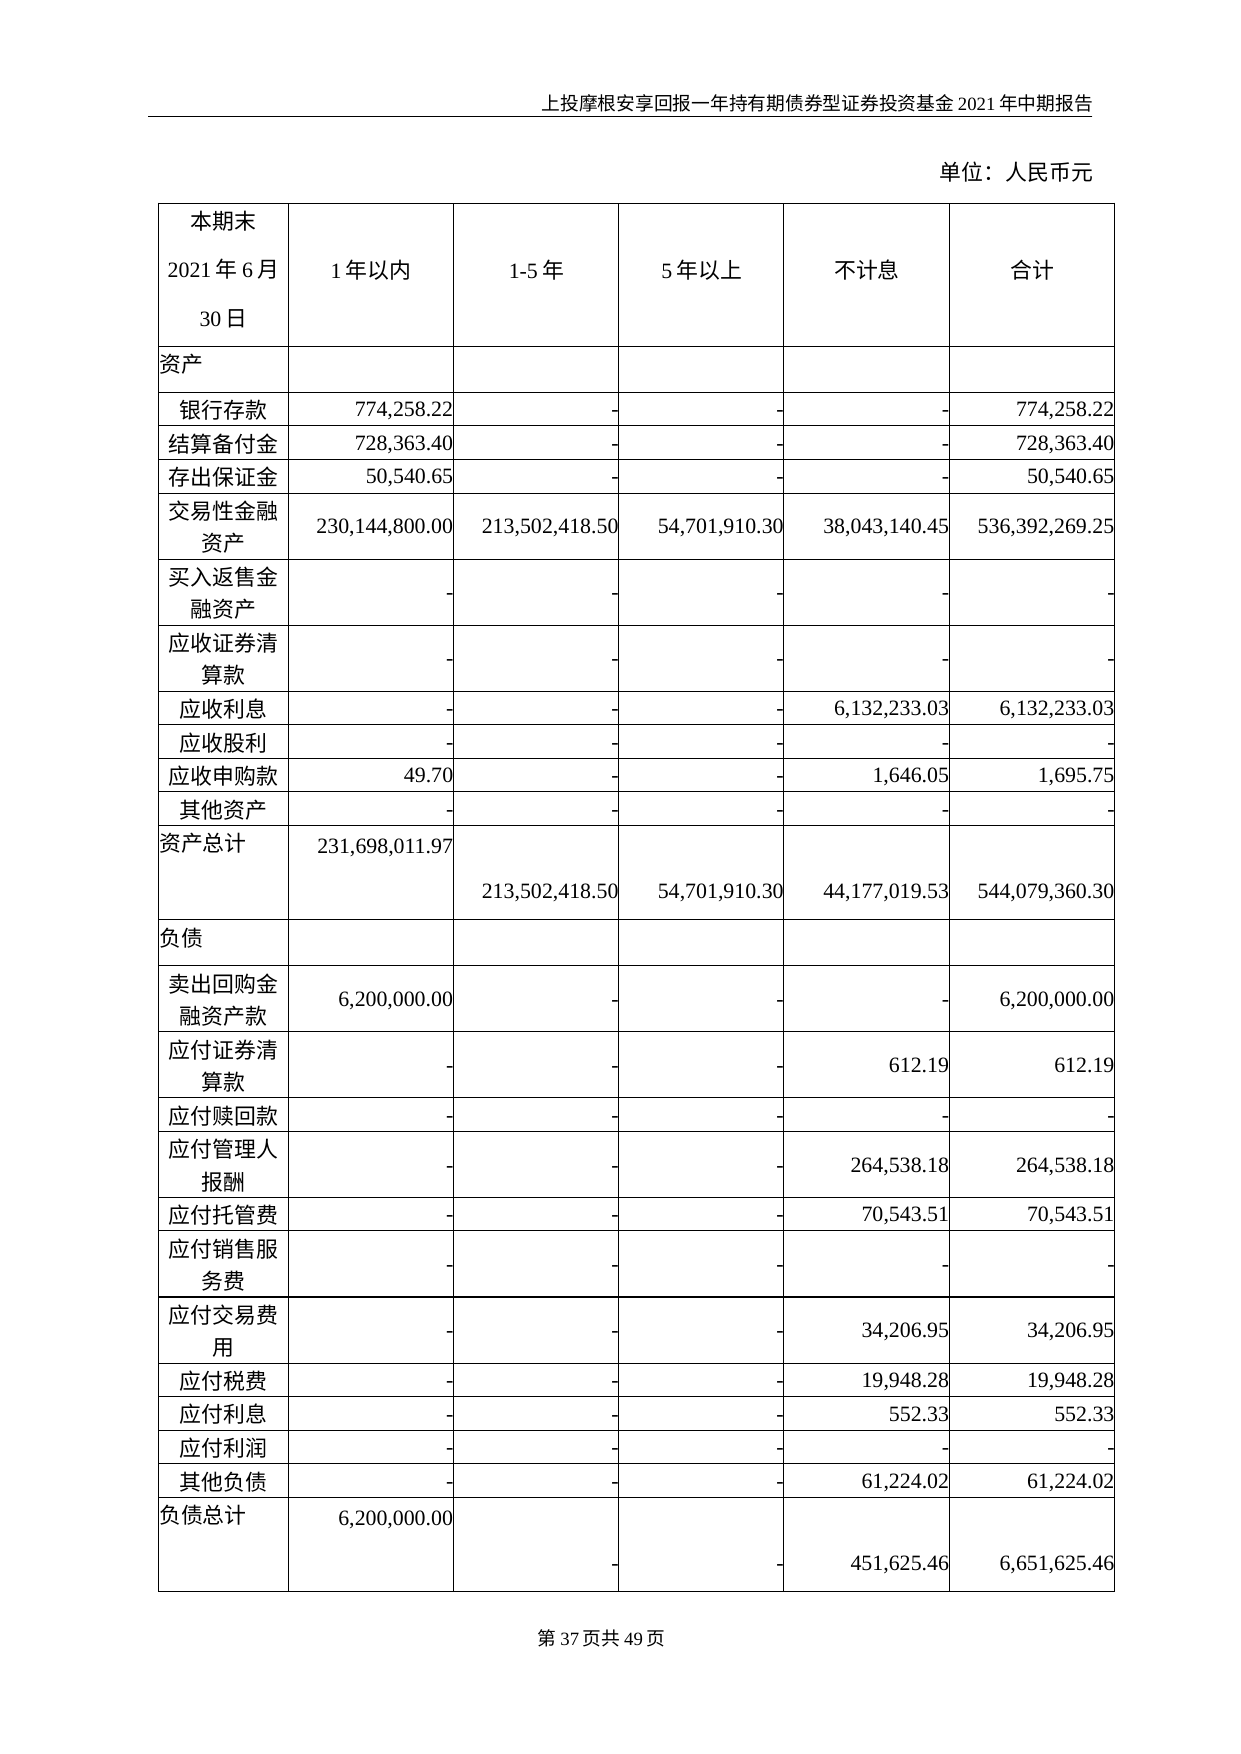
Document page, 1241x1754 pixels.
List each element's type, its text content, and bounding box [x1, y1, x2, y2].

table_cell [784, 920, 949, 965]
table_cell - [454, 1364, 618, 1396]
table_cell 应收股利 [159, 725, 288, 758]
table_cell 213,502,418.50 [454, 494, 618, 558]
table_cell - [454, 1132, 618, 1197]
table_cell 264,538.18 [950, 1132, 1114, 1197]
table_cell - [784, 393, 949, 425]
table_cell - [454, 966, 618, 1031]
table_cell 银行存款 [159, 393, 288, 425]
table_cell - [289, 1431, 453, 1463]
table_cell 应付销售服务费 [159, 1231, 288, 1296]
table_header 不计息 [784, 204, 949, 346]
table_cell - [454, 792, 618, 825]
table_cell - [619, 1464, 783, 1497]
table_cell [950, 920, 1114, 965]
table_header 1年以内 [289, 204, 453, 346]
table_cell 230,144,800.00 [289, 494, 453, 558]
table_cell [289, 347, 453, 392]
table_cell - [619, 1032, 783, 1097]
table_cell - [784, 725, 949, 758]
text 单位：人民币元 [149, 154, 1092, 187]
table_cell 资产 [159, 347, 288, 392]
table_cell - [289, 1231, 453, 1296]
table_cell - [619, 1431, 783, 1463]
table_cell 应付赎回款 [159, 1098, 288, 1131]
table_cell 应付交易费用 [159, 1298, 288, 1362]
table_cell 34,206.95 [950, 1298, 1114, 1362]
table_cell 结算备付金 [159, 426, 288, 459]
table_cell 19,948.28 [784, 1364, 949, 1396]
table_cell - [784, 1431, 949, 1463]
table_cell 38,043,140.45 [784, 494, 949, 558]
table_cell 6,651,625.46 [950, 1498, 1114, 1591]
table_cell - [454, 1231, 618, 1296]
table_cell 552.33 [950, 1397, 1114, 1429]
table_cell 6,200,000.00 [289, 966, 453, 1031]
table_cell 交易性金融资产 [159, 494, 288, 558]
table_cell - [454, 1431, 618, 1463]
table_cell - [454, 560, 618, 624]
table_cell - [619, 1498, 783, 1591]
table_cell - [784, 460, 949, 492]
table_cell - [619, 460, 783, 492]
table_cell - [454, 1298, 618, 1362]
table_cell - [619, 725, 783, 758]
table_cell - [784, 1231, 949, 1296]
table_cell 728,363.40 [950, 426, 1114, 459]
table_cell - [619, 1397, 783, 1429]
table_cell - [619, 1231, 783, 1296]
table_cell - [619, 1364, 783, 1396]
table_cell - [289, 1098, 453, 1131]
table_cell - [289, 1032, 453, 1097]
table_cell - [454, 1397, 618, 1429]
table_cell - [950, 1098, 1114, 1131]
table_cell 应付税费 [159, 1364, 288, 1396]
table_cell - [454, 626, 618, 691]
table_cell [454, 920, 618, 965]
table_cell 49.70 [289, 759, 453, 791]
table_cell - [454, 426, 618, 459]
table_cell - [289, 1298, 453, 1362]
table_cell - [784, 966, 949, 1031]
table_cell [619, 920, 783, 965]
table_cell - [784, 426, 949, 459]
table_cell 54,701,910.30 [619, 826, 783, 919]
table_cell - [454, 460, 618, 492]
table_cell - [454, 725, 618, 758]
table_cell 552.33 [784, 1397, 949, 1429]
table_cell 6,132,233.03 [784, 692, 949, 724]
table_cell 50,540.65 [289, 460, 453, 492]
table_cell - [619, 560, 783, 624]
table_cell - [289, 725, 453, 758]
table_cell 卖出回购金融资产款 [159, 966, 288, 1031]
table_cell - [289, 1464, 453, 1497]
table_cell - [289, 1198, 453, 1230]
table_cell 应付管理人报酬 [159, 1132, 288, 1197]
table_cell - [784, 626, 949, 691]
table_cell 6,200,000.00 [289, 1498, 453, 1591]
table_cell - [454, 1098, 618, 1131]
table_cell - [454, 759, 618, 791]
table_cell 451,625.46 [784, 1498, 949, 1591]
table_cell - [950, 1431, 1114, 1463]
table_cell - [784, 560, 949, 624]
table_cell 61,224.02 [784, 1464, 949, 1497]
table_cell 1,695.75 [950, 759, 1114, 791]
table_cell - [619, 1098, 783, 1131]
table_cell [950, 347, 1114, 392]
table_cell 231,698,011.97 [289, 826, 453, 919]
table_header 本期末 2021年6月30日 [159, 204, 288, 346]
table_cell - [289, 1364, 453, 1396]
table_cell - [619, 692, 783, 724]
table_cell - [784, 792, 949, 825]
table_cell 应收申购款 [159, 759, 288, 791]
table_cell - [289, 792, 453, 825]
table_cell [289, 920, 453, 965]
table_cell 774,258.22 [289, 393, 453, 425]
table_cell - [784, 1098, 949, 1131]
table_cell 应付托管费 [159, 1198, 288, 1230]
table_cell - [454, 393, 618, 425]
table_cell 70,543.51 [950, 1198, 1114, 1230]
table_header 合计 [950, 204, 1114, 346]
table_cell 728,363.40 [289, 426, 453, 459]
table_cell - [619, 759, 783, 791]
table_cell - [289, 1397, 453, 1429]
table_cell - [289, 626, 453, 691]
table_cell - [619, 393, 783, 425]
table_header 5年以上 [619, 204, 783, 346]
table_cell - [619, 1132, 783, 1197]
table_cell 其他负债 [159, 1464, 288, 1497]
table_cell 负债 [159, 920, 288, 965]
table_cell - [289, 692, 453, 724]
table_cell 应收证券清算款 [159, 626, 288, 691]
table_cell 其他资产 [159, 792, 288, 825]
table_header 1-5年 [454, 204, 618, 346]
table_cell 6,132,233.03 [950, 692, 1114, 724]
table_cell [454, 347, 618, 392]
table_cell 61,224.02 [950, 1464, 1114, 1497]
table_cell - [289, 1132, 453, 1197]
table_cell 存出保证金 [159, 460, 288, 492]
table_cell - [454, 1032, 618, 1097]
table_cell 54,701,910.30 [619, 494, 783, 558]
table_cell 536,392,269.25 [950, 494, 1114, 558]
table_cell 612.19 [950, 1032, 1114, 1097]
table_cell 264,538.18 [784, 1132, 949, 1197]
table_cell - [619, 1198, 783, 1230]
table_cell 应收利息 [159, 692, 288, 724]
table_cell 应付利息 [159, 1397, 288, 1429]
table_cell - [619, 792, 783, 825]
table_cell 544,079,360.30 [950, 826, 1114, 919]
table_cell 买入返售金融资产 [159, 560, 288, 624]
table_cell 70,543.51 [784, 1198, 949, 1230]
table_cell [619, 347, 783, 392]
table_cell - [950, 792, 1114, 825]
table_cell 应付证券清算款 [159, 1032, 288, 1097]
table_cell - [950, 626, 1114, 691]
table_cell - [619, 426, 783, 459]
table_cell - [950, 1231, 1114, 1296]
table_cell 774,258.22 [950, 393, 1114, 425]
table_cell 应付利润 [159, 1431, 288, 1463]
table_cell 612.19 [784, 1032, 949, 1097]
table_cell - [619, 966, 783, 1031]
table_cell 50,540.65 [950, 460, 1114, 492]
table_cell 资产总计 [159, 826, 288, 919]
table_cell 1,646.05 [784, 759, 949, 791]
table_cell - [454, 1198, 618, 1230]
table_cell - [454, 692, 618, 724]
table_cell 6,200,000.00 [950, 966, 1114, 1031]
table_cell - [454, 1498, 618, 1591]
table_cell 19,948.28 [950, 1364, 1114, 1396]
table_cell 213,502,418.50 [454, 826, 618, 919]
table_cell - [454, 1464, 618, 1497]
table_cell - [619, 1298, 783, 1362]
table_cell 44,177,019.53 [784, 826, 949, 919]
table_cell - [289, 560, 453, 624]
table_cell - [950, 560, 1114, 624]
table_cell - [950, 725, 1114, 758]
table_cell [784, 347, 949, 392]
table_cell 负债总计 [159, 1498, 288, 1591]
table_cell - [619, 626, 783, 691]
table_cell 34,206.95 [784, 1298, 949, 1362]
